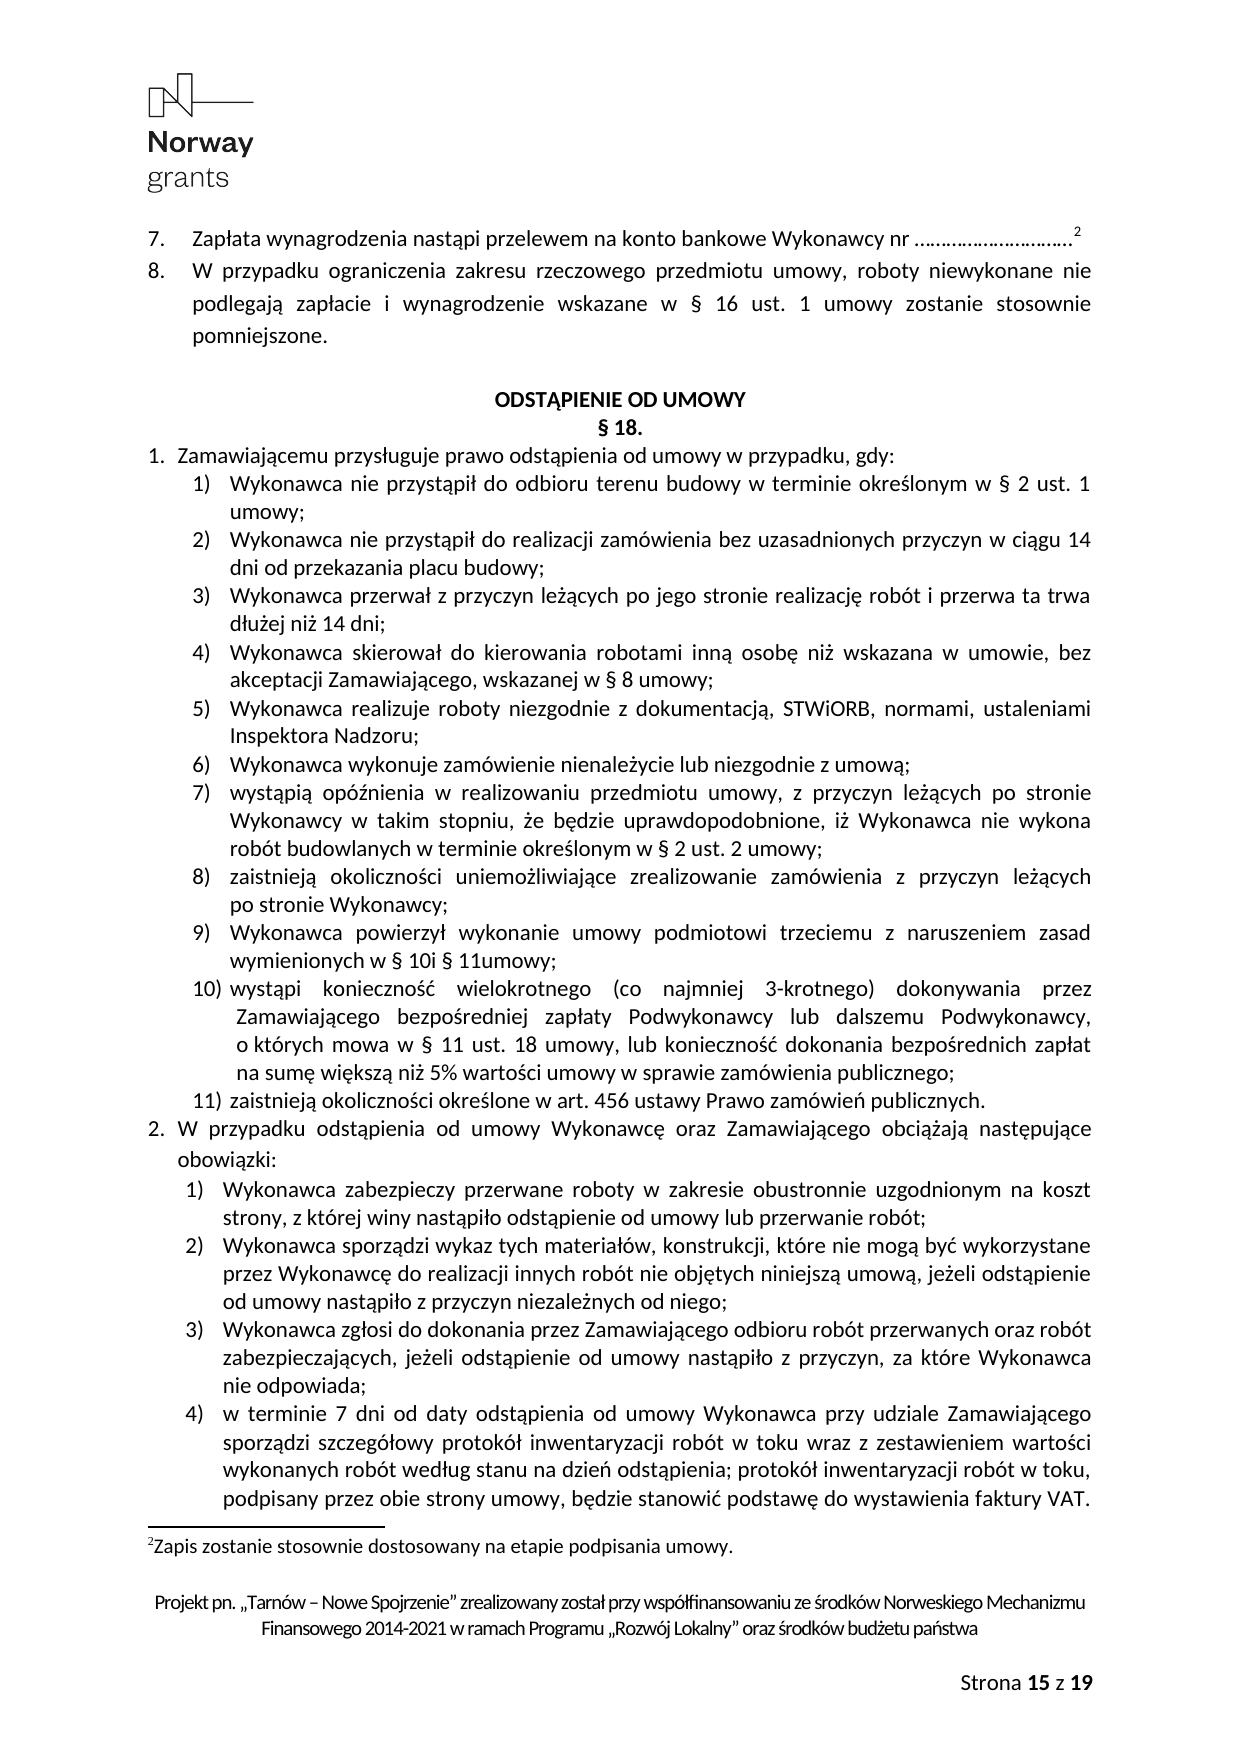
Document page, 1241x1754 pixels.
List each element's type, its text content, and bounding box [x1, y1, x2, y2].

list Wykonawca realizuje roboty niezgodnie z dokumentacją, STWiORB, normami, ustaleniami Inspektora Nadzoru; [192, 694, 1093, 750]
list W przypadku ograniczenia zakresu rzeczowego przedmiotu umowy, roboty niewykonane nie podlegają zapłacie i wynagrodzenie wskazane w § 16 ust. 1 umowy zostanie stosownie pomniejszone. [148, 257, 1093, 349]
subtitle ODSTĄPIENIE OD UMOWY [148, 385, 1093, 413]
list wystąpi konieczność wielokrotnego (co najmniej 3-krotnego) dokonywania przez Zamawiającego bezpośredniej zapłaty Podwykonawcy lub dalszemu Podwykonawcy, o których mowa w § 11 ust. 18 umowy, lub konieczność dokonania bezpośrednich zapłat na sumę większą niż 5% wartości umowy w sprawie zamówienia publicznego; [192, 974, 1093, 1086]
list zaistnieją okoliczności określone w art. 456 ustawy Prawo zamówień publicznych. [192, 1086, 1093, 1114]
picture [147, 73, 254, 193]
text § 18. [148, 413, 1093, 441]
list Zamawiającemu przysługuje prawo odstąpienia od umowy w przypadku, gdy: [148, 441, 1093, 469]
list Wykonawca nie przystąpił do odbioru terenu budowy w terminie określonym w § 2 ust. 1 umowy; [192, 469, 1093, 526]
list wystąpią opóźnienia w realizowaniu przedmiotu umowy, z przyczyn leżących po stronie Wykonawcy w takim stopniu, że będzie uprawdopodobnione, iż Wykonawca nie wykona robót budowlanych w terminie określonym w § 2 ust. 2 umowy; [192, 778, 1093, 862]
list Wykonawca powierzył wykonanie umowy podmiotowi trzeciemu z naruszeniem zasad wymienionych w § 10i § 11umowy; [192, 918, 1093, 974]
list Wykonawca sporządzi wykaz tych materiałów, konstrukcji, które nie mogą być wykorzystane przez Wykonawcę do realizacji innych robót nie objętych niniejszą umową, jeżeli odstąpienie od umowy nastąpiło z przyczyn niezależnych od niego; [185, 1231, 1093, 1316]
list Wykonawca zgłosi do dokonania przez Zamawiającego odbioru robót przerwanych oraz robót zabezpieczających, jeżeli odstąpienie od umowy nastąpiło z przyczyn, za które Wykonawca nie odpowiada; [185, 1316, 1093, 1399]
list Wykonawca nie przystąpił do realizacji zamówienia bez uzasadnionych przyczyn w ciągu 14 dni od przekazania placu budowy; [192, 526, 1093, 582]
list Wykonawca przerwał z przyczyn leżących po jego stronie realizację robót i przerwa ta trwa dłużej niż 14 dni; [192, 582, 1093, 638]
list Wykonawca zabezpieczy przerwane roboty w zakresie obustronnie uzgodnionym na koszt strony, z której winy nastąpiło odstąpienie od umowy lub przerwanie robót; [185, 1175, 1093, 1231]
list W przypadku odstąpienia od umowy Wykonawcę oraz Zamawiającego obciążają następujące obowiązki: [148, 1114, 1093, 1173]
list Zapłata wynagrodzenia nastąpi przelewem na konto bankowe Wykonawcy nr ………………………… [148, 222, 1093, 252]
list Wykonawca skierował do kierowania robotami inną osobę niż wskazana w umowie, bez akceptacji Zamawiającego, wskazanej w § 8 umowy; [192, 638, 1093, 694]
list Wykonawca wykonuje zamówienie nienależycie lub niezgodnie z umową; [192, 750, 1093, 778]
list zaistnieją okoliczności uniemożliwiające zrealizowanie zamówienia z przyczyn leżących po stronie Wykonawcy; [192, 862, 1093, 918]
